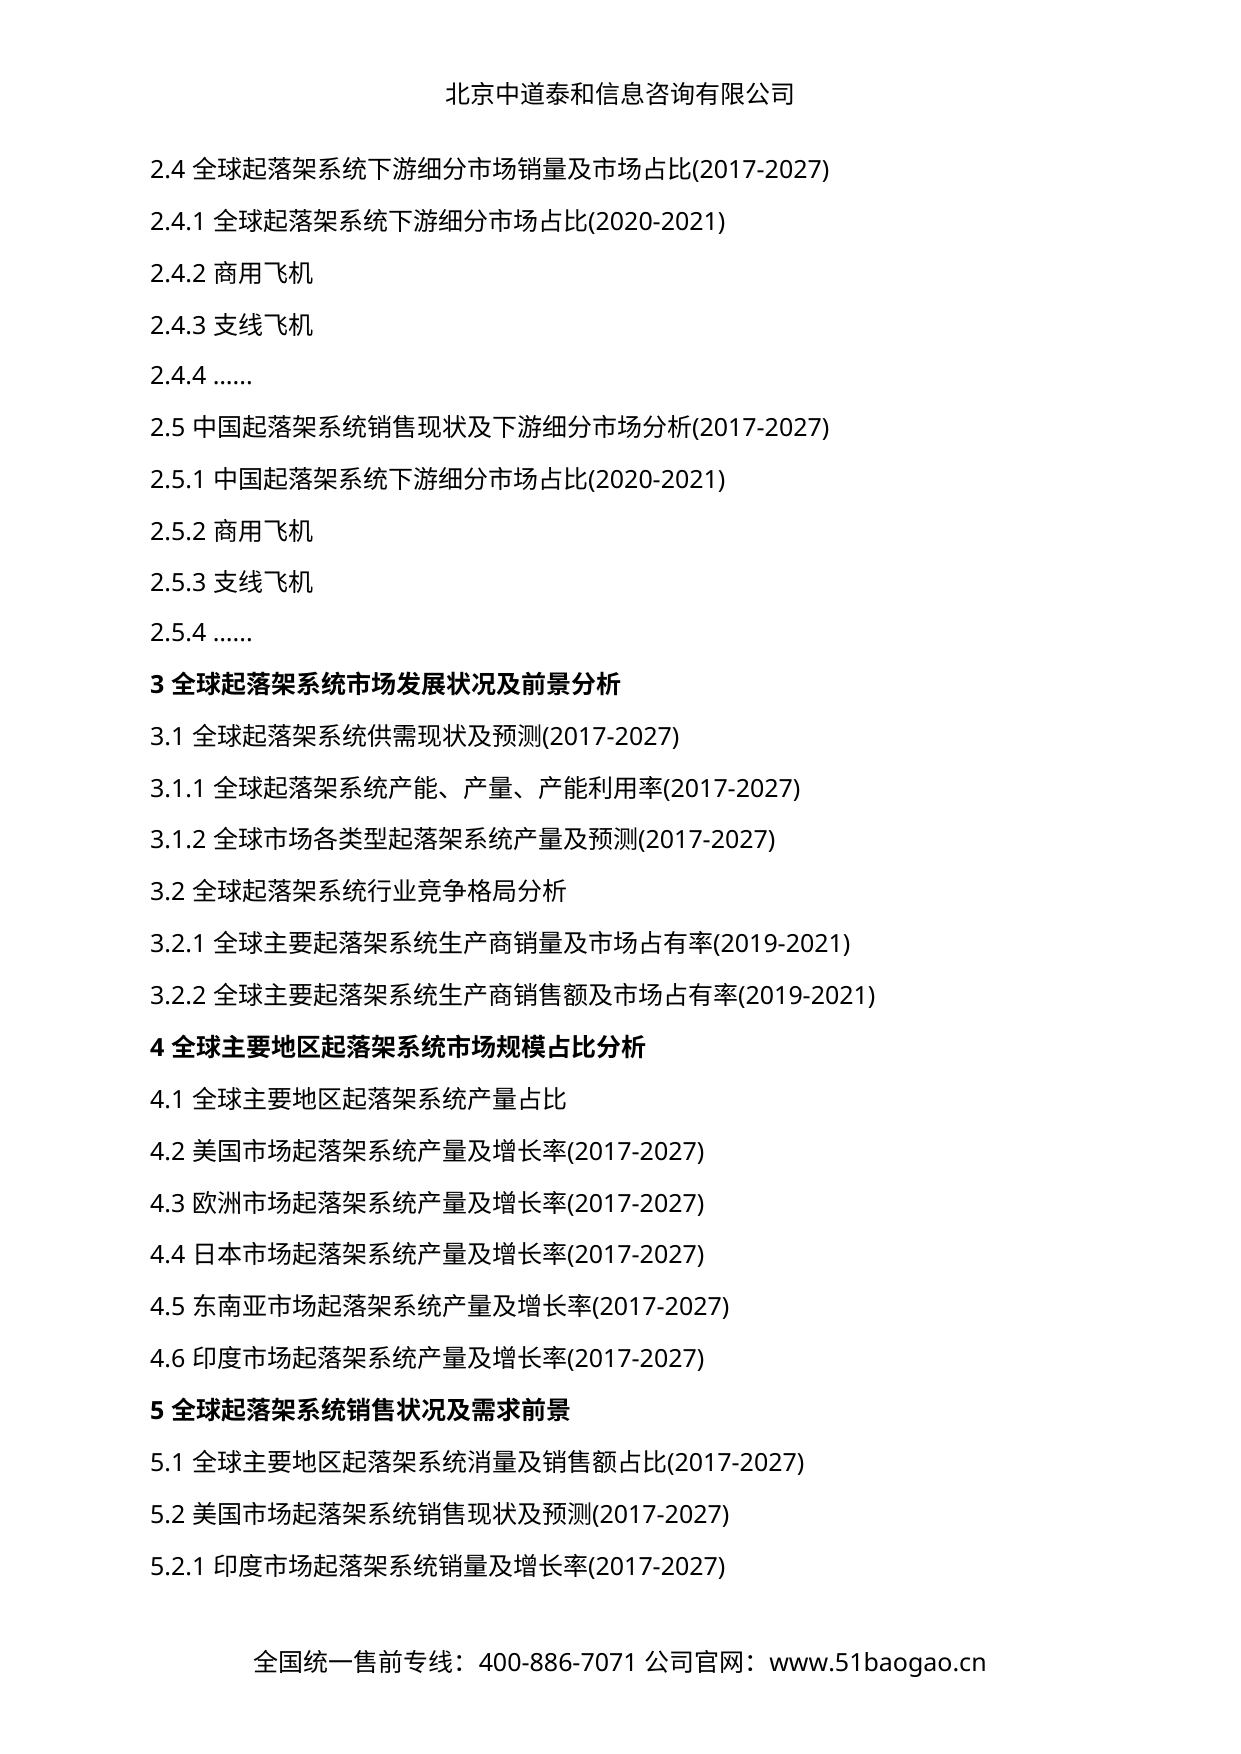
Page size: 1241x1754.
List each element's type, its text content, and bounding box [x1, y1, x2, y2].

text 3.1 全球起落架系统供需现状及预测(2017-2027) [150, 716, 1090, 752]
text 5.2.1 印度市场起落架系统销量及增长率(2017-2027) [150, 1546, 1090, 1582]
text 4.5 东南亚市场起落架系统产量及增长率(2017-2027) [150, 1287, 1090, 1323]
text 2.5 中国起落架系统销售现状及下游细分市场分析(2017-2027) [150, 407, 1090, 443]
text 3.1.2 全球市场各类型起落架系统产量及预测(2017-2027) [150, 820, 1090, 856]
text 2.5.3 支线飞机 [150, 563, 1090, 599]
text 4.2 美国市场起落架系统产量及增长率(2017-2027) [150, 1131, 1090, 1167]
text 3.2.2 全球主要起落架系统生产商销售额及市场占有率(2019-2021) [150, 976, 1090, 1012]
text 2.4.2 商用飞机 [150, 254, 1090, 290]
text 4.3 欧洲市场起落架系统产量及增长率(2017-2027) [150, 1183, 1090, 1219]
text 3.1.1 全球起落架系统产能、产量、产能利用率(2017-2027) [150, 768, 1090, 804]
text 5.1 全球主要地区起落架系统消量及销售额占比(2017-2027) [150, 1442, 1090, 1479]
text 2.5.2 商用飞机 [150, 511, 1090, 547]
text 4.1 全球主要地区起落架系统产量占比 [150, 1079, 1090, 1116]
text 5 全球起落架系统销售状况及需求前景 [150, 1391, 1090, 1427]
text 3.2 全球起落架系统行业竞争格局分析 [150, 872, 1090, 908]
text 3 全球起落架系统市场发展状况及前景分析 [150, 664, 1090, 701]
text 2.5.4 …... [150, 615, 1090, 649]
text 4.6 印度市场起落架系统产量及增长率(2017-2027) [150, 1339, 1090, 1375]
text 4.4 日本市场起落架系统产量及增长率(2017-2027) [150, 1235, 1090, 1271]
text 3.2.1 全球主要起落架系统生产商销量及市场占有率(2019-2021) [150, 924, 1090, 960]
text 2.4.3 支线飞机 [150, 306, 1090, 342]
text 2.4.4 …... [150, 357, 1090, 392]
text 4 全球主要地区起落架系统市场规模占比分析 [150, 1027, 1090, 1064]
text 2.4 全球起落架系统下游细分市场销量及市场占比(2017-2027) [150, 150, 1090, 186]
text 2.4.1 全球起落架系统下游细分市场占比(2020-2021) [150, 202, 1090, 238]
text 5.2 美国市场起落架系统销售现状及预测(2017-2027) [150, 1494, 1090, 1531]
text 2.5.1 中国起落架系统下游细分市场占比(2020-2021) [150, 459, 1090, 495]
